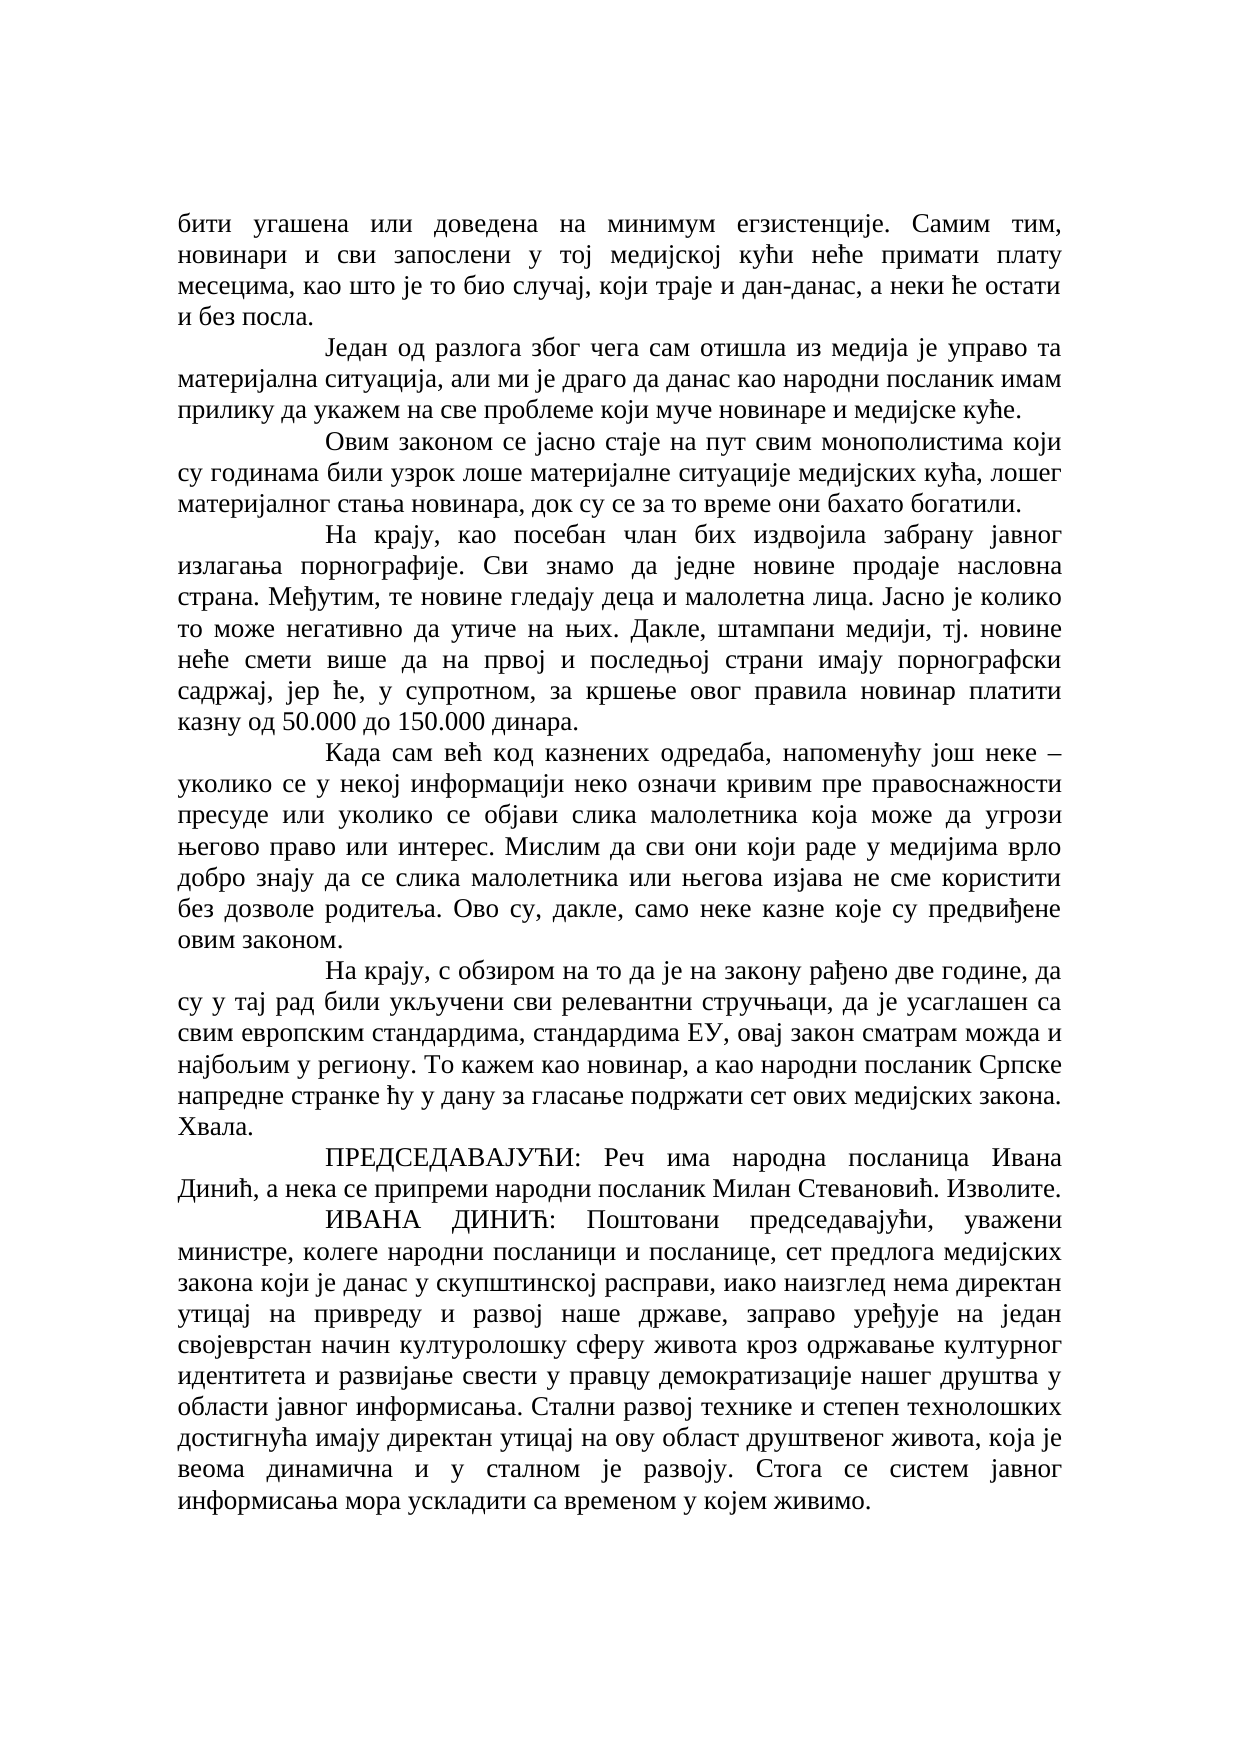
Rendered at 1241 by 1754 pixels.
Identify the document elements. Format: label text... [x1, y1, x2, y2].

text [177, 207, 1063, 331]
text На крају, с обзиром на то да је на закону рађено две године, да су у тај рад били укључени сви релевантни стручњаци, да је усаглашен са свим европским стандардима, стандардима ЕУ, овај закон сматрам можда и најбољим у региону. То кажем као новинар, а као народни посланик Српске напредне странке ћу у дану за гласање подржати сет ових медијских закона. Хвала. [177, 954, 1063, 1141]
text Један од разлога због чега сам отишла из медија је управо та материјална ситуација, али ми је драго да данас као народни посланик имам прилику да укажем на све проблеме који муче новинаре и медијске куће. [177, 331, 1063, 425]
text ИВАНА ДИНИЋ: Поштовани председавајући, уважени министре, колеге народни посланици и посланице, сет предлога медијских закона који је данас у скупштинској расправи, иако наизглед нема директан утицај на привреду и развој наше државе, заправо уређује на један својеврстан начин културолошку сферу живота кроз одржавање културног идентитета и развијање свести у правцу демократизације нашег друштва у области јавног информисања. Стални развој технике и степен технолошких достигнућа имају директан утицај на ову област друштвеног живота, која је веома динамична и у сталном је развоју. Стога се систем јавног информисања мора ускладити са временом у којем живимо. [177, 1203, 1063, 1515]
text Када сам већ код казнених одредаба, напоменућу још неке – уколико се у некој информацији неко означи кривим пре правоснажности пресуде или уколико се објави слика малолетника која може да угрози његово право или интерес. Мислим да сви они који раде у медијима врло добро знају да се слика малолетника или његова изјава не сме користити без дозволе родитеља. Ово су, дакле, само неке казне које су предвиђене овим законом. [177, 736, 1063, 954]
text ПРЕДСЕДАВАЈУЋИ: Реч има народна посланица Ивана Динић, а нека се припреми народни посланик Милан Стевановић. Изволите. [177, 1141, 1063, 1203]
text На крају, као посебан члан бих издвојила забрану јавног излагања порнографије. Сви знамо да једне новине продаје насловна страна. Међутим, те новине гледају деца и малолетна лица. Јасно је колико то може негативно да утиче на њих. Дакле, штампани медији, тј. новине неће смети више да на првој и последњој страни имају порнографски садржај, јер ће, у супротном, за кршење овог правила новинар платити казну од 50.000 до 150.000 динара. [177, 518, 1063, 736]
text Овим законом се јасно стаје на пут свим монополистима који су годинама били узрок лоше материјалне ситуације медијских кућа, лошег материјалног стања новинара, док су се за то време они бахато богатили. [177, 425, 1063, 518]
